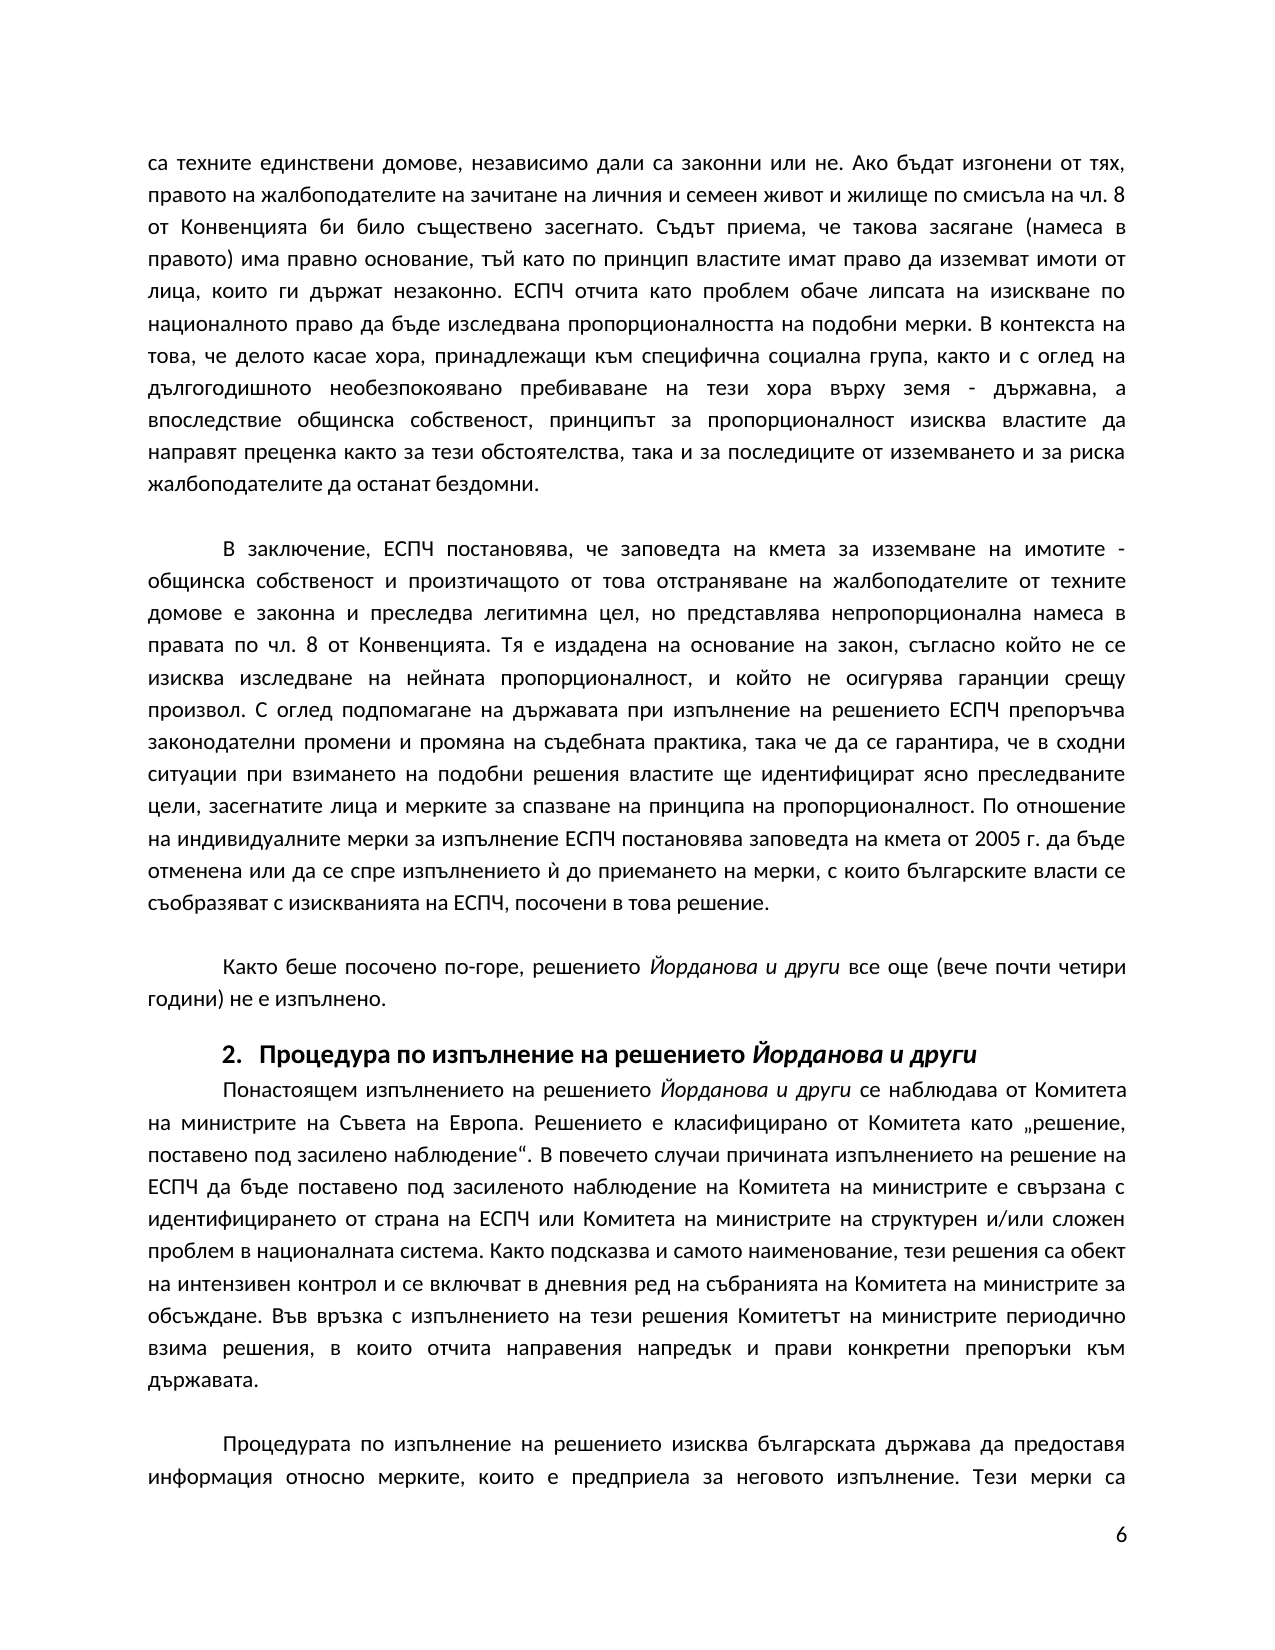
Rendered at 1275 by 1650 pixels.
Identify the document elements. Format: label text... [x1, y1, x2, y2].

text Понастоящем изпълнението на решението Йорданова и други се наблюдава от Комитета на министрите на Съвета на Европа. Решението е класифицирано от Комитета като „решение, поставено под засилено наблюдение“. В повечето случаи причината изпълнението на решение на ЕСПЧ да бъде поставено под засиленото наблюдение на Комитета на министрите е свързана с идентифицирането от страна на ЕСПЧ или Комитета на министрите на структурен и/или сложен проблем в националната система. Както подсказва и самото наименование, тези решения са обект на интензивен контрол и се включват в дневния ред на събранията на Комитета на министрите за обсъждане. Във връзка с изпълнението на тези решения Комитетът на министрите периодично взима решения, в които отчита направения напредък и прави конкретни препоръки към държавата. [148, 1076, 1127, 1393]
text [148, 1429, 1127, 1490]
text Както беше посочено по-горе, решението Йорданова и други все още (вече почти четири години) не е изпълнено. [148, 952, 1127, 1013]
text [148, 148, 1127, 498]
text В заключение, ЕСПЧ постановява, че заповедта на кмета за изземване на имотите - общинска собственост и произтичащото от това отстраняване на жалбоподателите от техните домове е законна и преследва легитимна цел, но представлява непропорционална намеса в правата по чл. 8 от Конвенцията. Тя е издадена на основание на закон, съгласно който не се изисква изследване на нейната пропорционалност, и който не осигурява гаранции срещу произвол. С оглед подпомагане на държавата при изпълнение на решението ЕСПЧ препоръчва законодателни промени и промяна на съдебната практика, така че да се гарантира, че в сходни ситуации при взимането на подобни решения властите ще идентифицират ясно преследваните цели, засегнатите лица и мерките за спазване на принципа на пропорционалност. По отношение на индивидуалните мерки за изпълнение ЕСПЧ постановява заповедта на кмета от 2005 г. да бъде отменена или да се спре изпълнението ѝ до приемането на мерки, с които българските власти се съобразяват с изискванията на ЕСПЧ, посочени в това решение. [148, 534, 1127, 916]
subtitle Процедура по изпълнение на решението Йорданова и други [222, 1038, 1127, 1071]
